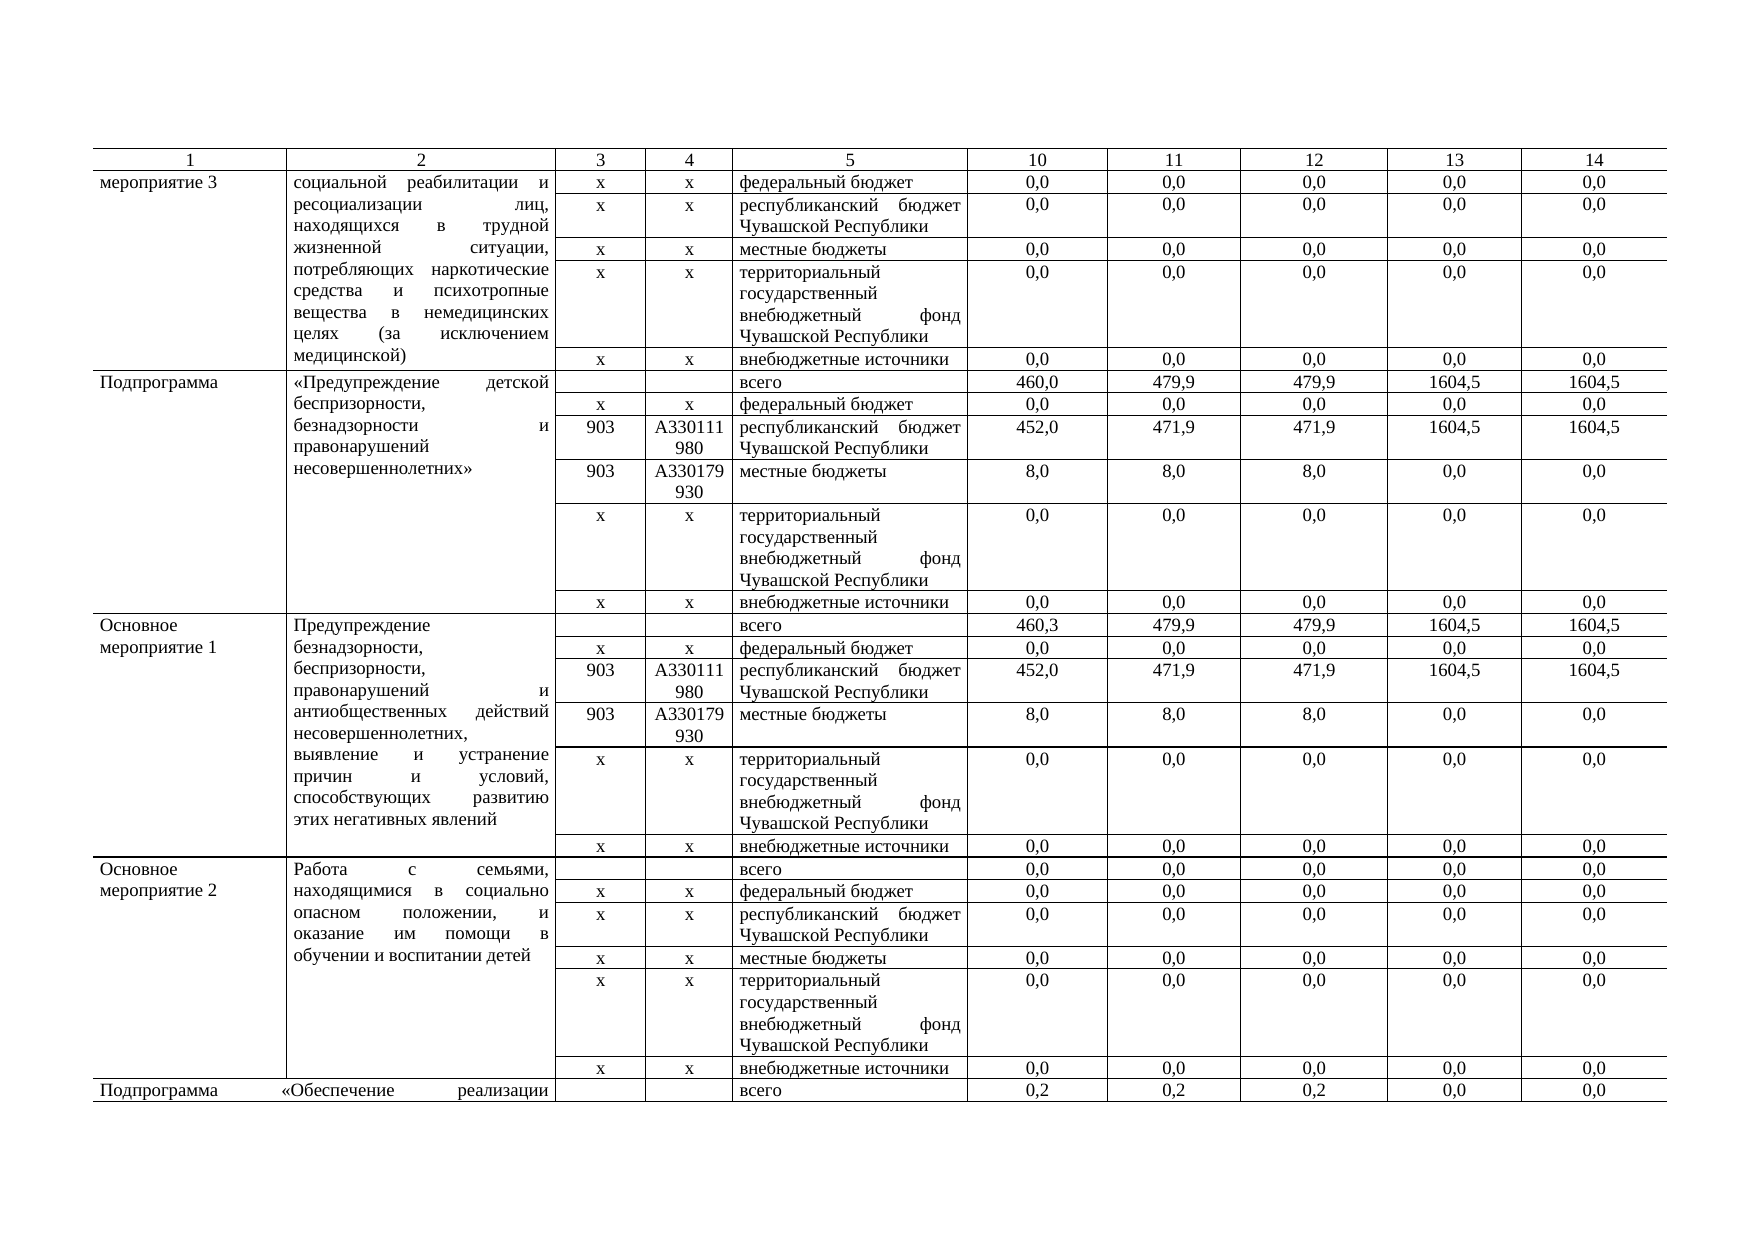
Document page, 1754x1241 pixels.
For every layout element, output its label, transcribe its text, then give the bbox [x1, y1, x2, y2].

table_cell 0,0 [1241, 194, 1387, 237]
table_cell 0,0 [1388, 261, 1521, 347]
table_cell 0,0 [968, 348, 1107, 369]
table_cell 0,0 [1241, 1057, 1387, 1078]
table_cell 0,0 [1522, 858, 1667, 879]
table_cell [646, 371, 732, 392]
table_cell 0,2 [968, 1079, 1107, 1101]
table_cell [93, 1079, 555, 1101]
table_cell 0,0 [1522, 504, 1667, 590]
table_cell А330111980 [646, 659, 732, 702]
table_cell 0,0 [1388, 903, 1521, 946]
table_cell x [556, 504, 645, 590]
table_cell 0,2 [1108, 1079, 1240, 1101]
table_cell x [556, 835, 645, 856]
table_cell x [556, 947, 645, 968]
table_cell 0,0 [968, 393, 1107, 415]
table_cell [556, 371, 645, 392]
table_cell 0,0 [1241, 748, 1387, 834]
table_cell 452,0 [968, 416, 1107, 459]
table_cell 0,0 [968, 835, 1107, 856]
table_cell Работа с семьями, находящимися в социально опасном положении, и оказание им помощи в обучении и воспитании детей [287, 858, 555, 1078]
table_cell x [646, 393, 732, 415]
table_header 11 [1108, 149, 1240, 170]
table_cell внебюджетные источники [733, 1057, 967, 1078]
table_cell 903 [556, 659, 645, 702]
table_cell 0,0 [1522, 238, 1667, 259]
table_cell 0,0 [1388, 858, 1521, 879]
table_cell А330111980 [646, 416, 732, 459]
table_cell «Предупреждение детской беспризорности, безнадзорности и правонарушений несовершеннолетних» [287, 371, 555, 613]
table_cell 0,0 [1388, 703, 1521, 746]
table_cell 0,0 [1522, 261, 1667, 347]
table_cell 0,0 [1522, 969, 1667, 1056]
table_cell x [556, 393, 645, 415]
table_cell 0,0 [968, 637, 1107, 658]
table_cell 1604,5 [1388, 371, 1521, 392]
table_cell 0,0 [1108, 1057, 1240, 1078]
table_cell 0,0 [1388, 637, 1521, 658]
table_cell x [646, 969, 732, 1056]
table_cell 479,9 [1241, 371, 1387, 392]
table_cell местные бюджеты [733, 460, 967, 503]
table_cell 452,0 [968, 659, 1107, 702]
table_cell 0,0 [1388, 947, 1521, 968]
table_header 13 [1388, 149, 1521, 170]
table_cell 0,0 [1522, 947, 1667, 968]
table_cell 8,0 [1241, 703, 1387, 746]
table_cell x [556, 637, 645, 658]
table_cell 0,0 [1241, 261, 1387, 347]
table_cell 1604,5 [1388, 416, 1521, 459]
table_header 12 [1241, 149, 1387, 170]
table_cell 0,0 [968, 903, 1107, 946]
table_cell 0,0 [1522, 194, 1667, 237]
table_cell 471,9 [1241, 659, 1387, 702]
table_cell 0,0 [1108, 835, 1240, 856]
table_cell A330179930 [646, 460, 732, 503]
table_cell внебюджетные источники [733, 835, 967, 856]
table_cell территориальный государственный внебюджетный фонд Чувашской Республики [733, 748, 967, 834]
table_cell республиканский бюджет Чувашской Республики [733, 903, 967, 946]
table_cell 0,0 [1108, 348, 1240, 369]
table_cell 903 [556, 703, 645, 746]
table_cell 0,0 [968, 171, 1107, 193]
table_cell 0,0 [1388, 591, 1521, 613]
table_cell 0,0 [968, 261, 1107, 347]
table_cell 0,0 [1108, 637, 1240, 658]
table_cell 0,0 [1241, 858, 1387, 879]
table_cell x [646, 1057, 732, 1078]
table_cell 0,0 [1522, 591, 1667, 613]
table_cell x [646, 637, 732, 658]
table_header 1 [93, 149, 286, 170]
table_cell 0,0 [1388, 1079, 1521, 1101]
table_cell 471,9 [1108, 659, 1240, 702]
table_cell 0,0 [1388, 748, 1521, 834]
table_cell x [556, 194, 645, 237]
table_cell 0,0 [1388, 393, 1521, 415]
table_cell всего [733, 858, 967, 879]
table_cell x [556, 348, 645, 369]
table_cell всего [733, 614, 967, 636]
table_cell 0,2 [1241, 1079, 1387, 1101]
table_cell 0,0 [1241, 880, 1387, 902]
table_cell 1604,5 [1388, 659, 1521, 702]
table_cell 460,3 [968, 614, 1107, 636]
table_cell x [556, 903, 645, 946]
table_cell x [646, 504, 732, 590]
table_cell x [556, 238, 645, 259]
table_cell [556, 858, 645, 879]
table_header 10 [968, 149, 1107, 170]
table_cell 0,0 [1241, 637, 1387, 658]
table_cell 0,0 [1522, 903, 1667, 946]
table_cell x [646, 880, 732, 902]
table_cell 903 [556, 416, 645, 459]
table_cell 1604,5 [1522, 659, 1667, 702]
table_cell 0,0 [1108, 194, 1240, 237]
table_cell x [646, 748, 732, 834]
table_cell 0,0 [1388, 969, 1521, 1056]
table_cell x [556, 261, 645, 347]
table_cell 0,0 [968, 591, 1107, 613]
table_cell республиканский бюджет Чувашской Республики [733, 416, 967, 459]
table_cell x [646, 947, 732, 968]
table_cell 8,0 [1108, 460, 1240, 503]
table_cell 1604,5 [1522, 371, 1667, 392]
table_cell 460,0 [968, 371, 1107, 392]
table_cell 0,0 [1108, 748, 1240, 834]
table_header 5 [733, 149, 967, 170]
table_cell 471,9 [1241, 416, 1387, 459]
table_cell 0,0 [968, 880, 1107, 902]
table_cell местные бюджеты [733, 238, 967, 259]
table_cell 0,0 [1388, 835, 1521, 856]
table_cell Основное мероприятие 3 [93, 171, 286, 369]
table_cell 0,0 [1241, 238, 1387, 259]
table_cell x [646, 903, 732, 946]
table_cell 8,0 [968, 460, 1107, 503]
table_cell 479,9 [1108, 614, 1240, 636]
table_cell 0,0 [1108, 261, 1240, 347]
table_cell Подпрограмма [93, 371, 286, 613]
table_cell Основное мероприятие 1 [93, 614, 286, 856]
table_header 4 [646, 149, 732, 170]
table_cell 0,0 [1388, 460, 1521, 503]
table_cell 0,0 [968, 947, 1107, 968]
table_cell x [646, 261, 732, 347]
table_cell [646, 858, 732, 879]
table_cell территориальный государственный внебюджетный фонд Чувашской Республики [733, 504, 967, 590]
table_cell федеральный бюджет [733, 393, 967, 415]
table_cell x [646, 348, 732, 369]
table_cell x [646, 591, 732, 613]
table_cell 0,0 [1388, 504, 1521, 590]
table_cell 0,0 [968, 748, 1107, 834]
table_cell A330179930 [646, 703, 732, 746]
table_cell 0,0 [1241, 348, 1387, 369]
table_cell 0,0 [968, 504, 1107, 590]
table_cell 0,0 [1522, 348, 1667, 369]
table_cell 0,0 [1241, 171, 1387, 193]
table_cell 0,0 [968, 238, 1107, 259]
table_cell 479,9 [1241, 614, 1387, 636]
table_cell 0,0 [968, 969, 1107, 1056]
table_cell 0,0 [1108, 591, 1240, 613]
table_cell республиканский бюджет Чувашской Республики [733, 194, 967, 237]
table_cell 1604,5 [1522, 416, 1667, 459]
table_cell внебюджетные источники [733, 591, 967, 613]
table_cell 903 [556, 460, 645, 503]
table_cell x [556, 748, 645, 834]
table_cell 0,0 [1108, 393, 1240, 415]
table_cell [556, 614, 645, 636]
table_cell 0,0 [1522, 460, 1667, 503]
table_cell местные бюджеты [733, 947, 967, 968]
table_cell 0,0 [1388, 238, 1521, 259]
table_cell 0,0 [1108, 969, 1240, 1056]
table_cell территориальный государственный внебюджетный фонд Чувашской Республики [733, 969, 967, 1056]
table_cell x [646, 194, 732, 237]
table_cell 0,0 [1388, 171, 1521, 193]
table_cell 0,0 [1108, 903, 1240, 946]
table_cell 0,0 [1241, 903, 1387, 946]
table_cell 0,0 [1388, 194, 1521, 237]
table_cell 1604,5 [1388, 614, 1521, 636]
table_cell 479,9 [1108, 371, 1240, 392]
table_cell Основное мероприятие 2 [93, 858, 286, 1078]
table_cell 8,0 [1241, 460, 1387, 503]
table_cell федеральный бюджет [733, 171, 967, 193]
table_cell 0,0 [1388, 1057, 1521, 1078]
table_cell x [556, 1057, 645, 1078]
table_cell 0,0 [968, 194, 1107, 237]
table_cell всего [733, 1079, 967, 1101]
table_cell x [556, 969, 645, 1056]
table_cell 0,0 [1241, 504, 1387, 590]
table_cell 0,0 [968, 1057, 1107, 1078]
table_cell x [646, 835, 732, 856]
table_cell [646, 614, 732, 636]
table_cell 0,0 [1241, 393, 1387, 415]
table_cell 0,0 [1241, 835, 1387, 856]
table_cell 0,0 [1108, 858, 1240, 879]
table_cell 8,0 [1108, 703, 1240, 746]
table_header 2 [287, 149, 555, 170]
table_cell x [646, 238, 732, 259]
table_cell 0,0 [1108, 947, 1240, 968]
table_cell x [646, 171, 732, 193]
table_cell 0,0 [1522, 835, 1667, 856]
table_cell x [556, 171, 645, 193]
table_cell 0,0 [1522, 703, 1667, 746]
table_cell 0,0 [1522, 637, 1667, 658]
table_cell x [556, 880, 645, 902]
table_cell 0,0 [1522, 1057, 1667, 1078]
table_cell Предупреждение безнадзорности, беспризорности, правонарушений и антиобщественных действий несовершеннолетних, выявление и устранение причин и условий, способствующих развитию этих негативных явлений [287, 614, 555, 856]
table_cell 0,0 [1241, 591, 1387, 613]
table_cell внебюджетные источники [733, 348, 967, 369]
table_cell всего [733, 371, 967, 392]
table_header 14 [1522, 149, 1667, 170]
table_cell 8,0 [968, 703, 1107, 746]
table_header 3 [556, 149, 645, 170]
table_cell 1604,5 [1522, 614, 1667, 636]
table_cell 0,0 [1522, 393, 1667, 415]
table_cell федеральный бюджет [733, 637, 967, 658]
table_cell 471,9 [1108, 416, 1240, 459]
table_cell 0,0 [1388, 348, 1521, 369]
table_cell 0,0 [1241, 947, 1387, 968]
table_cell 0,0 [1522, 1079, 1667, 1101]
table_cell 0,0 [1108, 504, 1240, 590]
table_cell 0,0 [1108, 171, 1240, 193]
table_cell 0,0 [968, 858, 1107, 879]
table_cell x [556, 591, 645, 613]
table_cell 0,0 [1108, 880, 1240, 902]
table_cell 0,0 [1241, 969, 1387, 1056]
table_cell федеральный бюджет [733, 880, 967, 902]
table_cell территориальный государственный внебюджетный фонд Чувашской Республики [733, 261, 967, 347]
table_cell 0,0 [1388, 880, 1521, 902]
table_cell [556, 1079, 645, 1101]
table_cell 0,0 [1108, 238, 1240, 259]
table_cell 0,0 [1522, 171, 1667, 193]
table_cell республиканский бюджет Чувашской Республики [733, 659, 967, 702]
table_cell 0,0 [1522, 748, 1667, 834]
table_cell местные бюджеты [733, 703, 967, 746]
table_cell 0,0 [1522, 880, 1667, 902]
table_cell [287, 171, 555, 369]
table_cell [646, 1079, 732, 1101]
